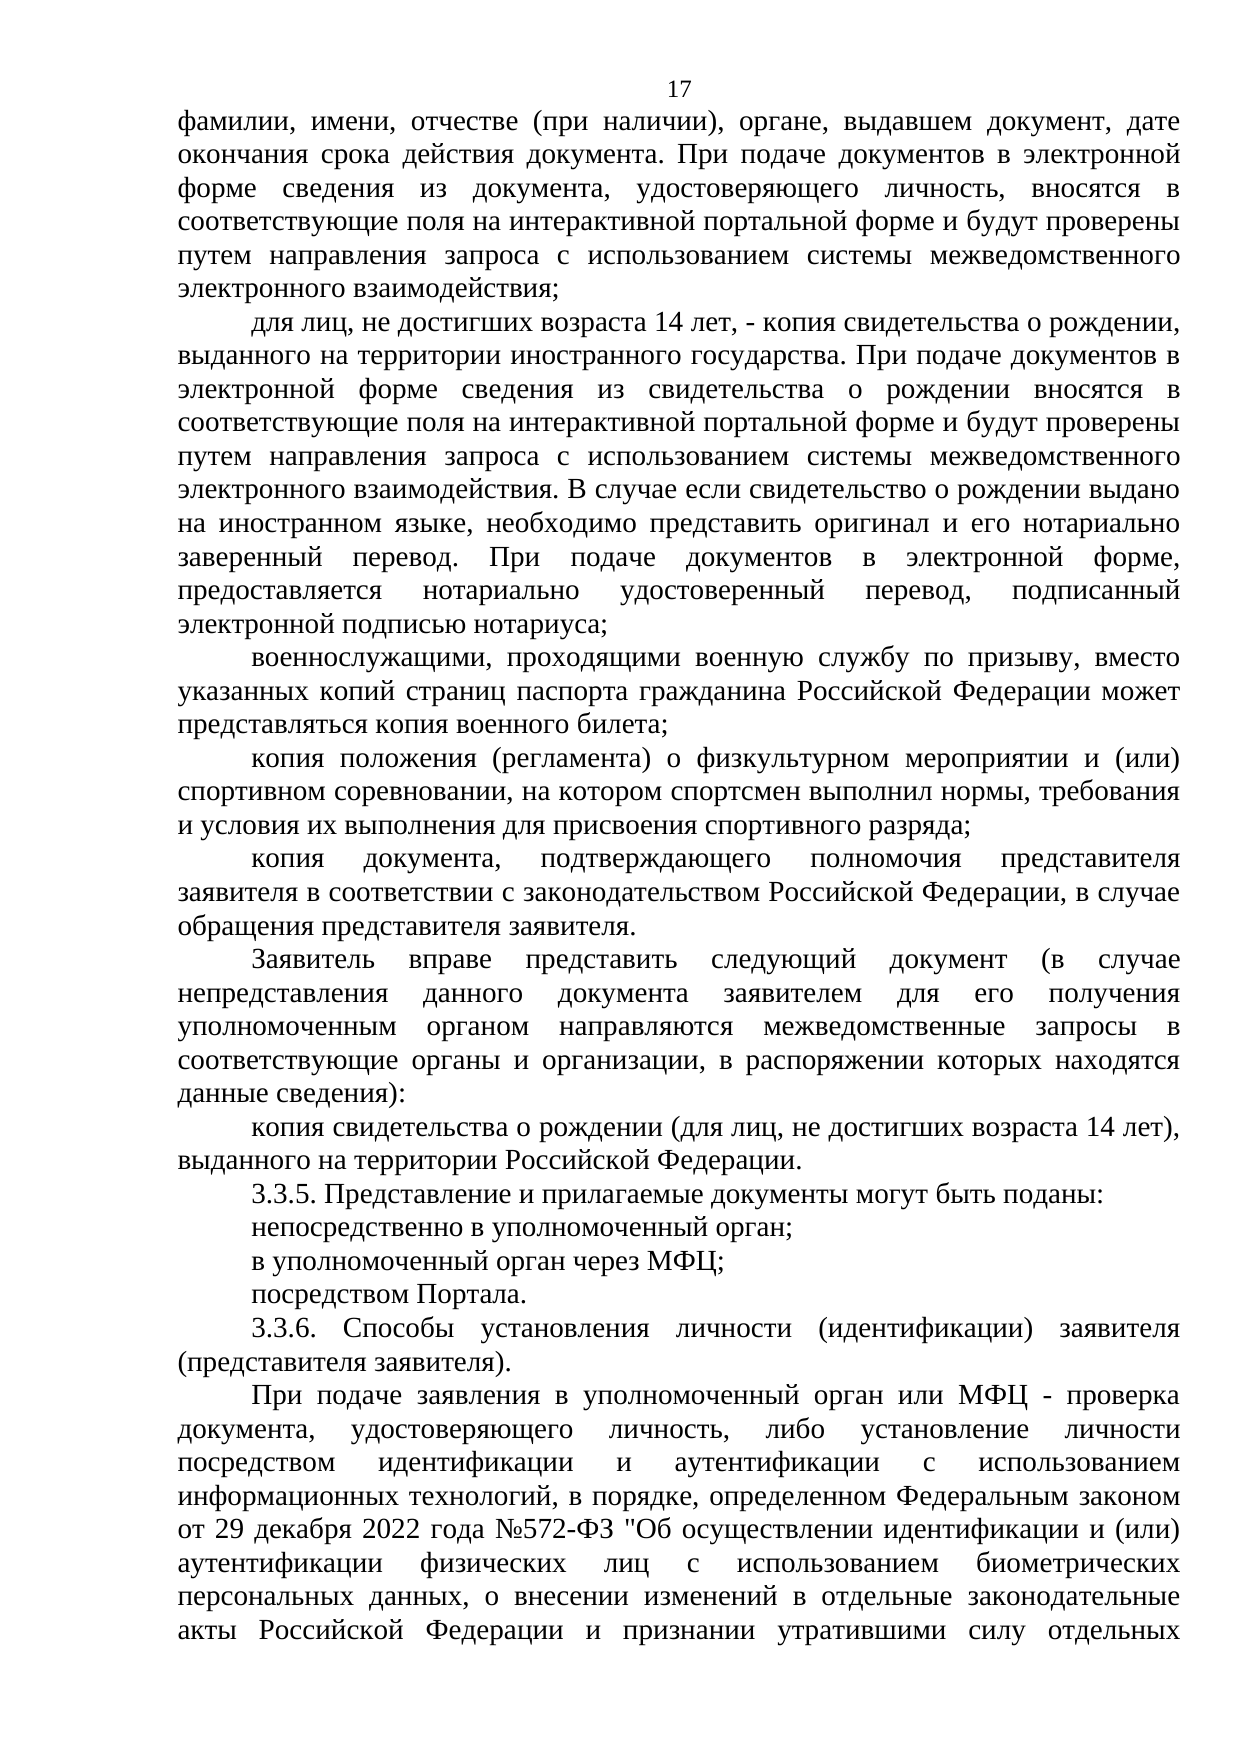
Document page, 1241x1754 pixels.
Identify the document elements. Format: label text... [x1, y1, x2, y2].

text военнослужащими, проходящими военную службу по призыву, вместо указанных копий страниц паспорта гражданина Российской Федерации может представляться копия военного билета; [177, 639, 1181, 740]
text непосредственно в уполномоченный орган; [177, 1209, 1181, 1243]
text 3.3.6. Способы установления личности (идентификации) заявителя (представителя заявителя). [177, 1310, 1181, 1377]
text копия положения (регламента) о физкультурном мероприятии и (или) спортивном соревновании, на котором спортсмен выполнил нормы, требования и условия их выполнения для присвоения спортивного разряда; [177, 740, 1181, 841]
text копия документа, подтверждающего полномочия представителя заявителя в соответствии с законодательством Российской Федерации, в случае обращения представителя заявителя. [177, 841, 1181, 941]
text посредством Портала. [177, 1277, 1181, 1310]
text 3.3.5. Представление и прилагаемые документы могут быть поданы: [177, 1176, 1181, 1209]
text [177, 1377, 1181, 1646]
text в уполномоченный орган через МФЦ; [177, 1243, 1181, 1277]
text копия свидетельства о рождении (для лиц, не достигших возраста 14 лет), выданного на территории Российской Федерации. [177, 1109, 1181, 1176]
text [177, 103, 1181, 304]
text для лиц, не достигших возраста 14 лет, - копия свидетельства о рождении, выданного на территории иностранного государства. При подаче документов в электронной форме сведения из свидетельства о рождении вносятся в соответствующие поля на интерактивной портальной форме и будут проверены путем направления запроса с использованием системы межведомственного электронного взаимодействия. В случае если свидетельство о рождении выдано на иностранном языке, необходимо представить оригинал и его нотариально заверенный перевод. При подаче документов в электронной форме, предоставляется нотариально удостоверенный перевод, подписанный электронной подписью нотариуса; [177, 304, 1181, 639]
text Заявитель вправе представить следующий документ (в случае непредставления данного документа заявителем для его получения уполномоченным органом направляются межведомственные запросы в соответствующие органы и организации, в распоряжении которых находятся данные сведения): [177, 941, 1181, 1109]
